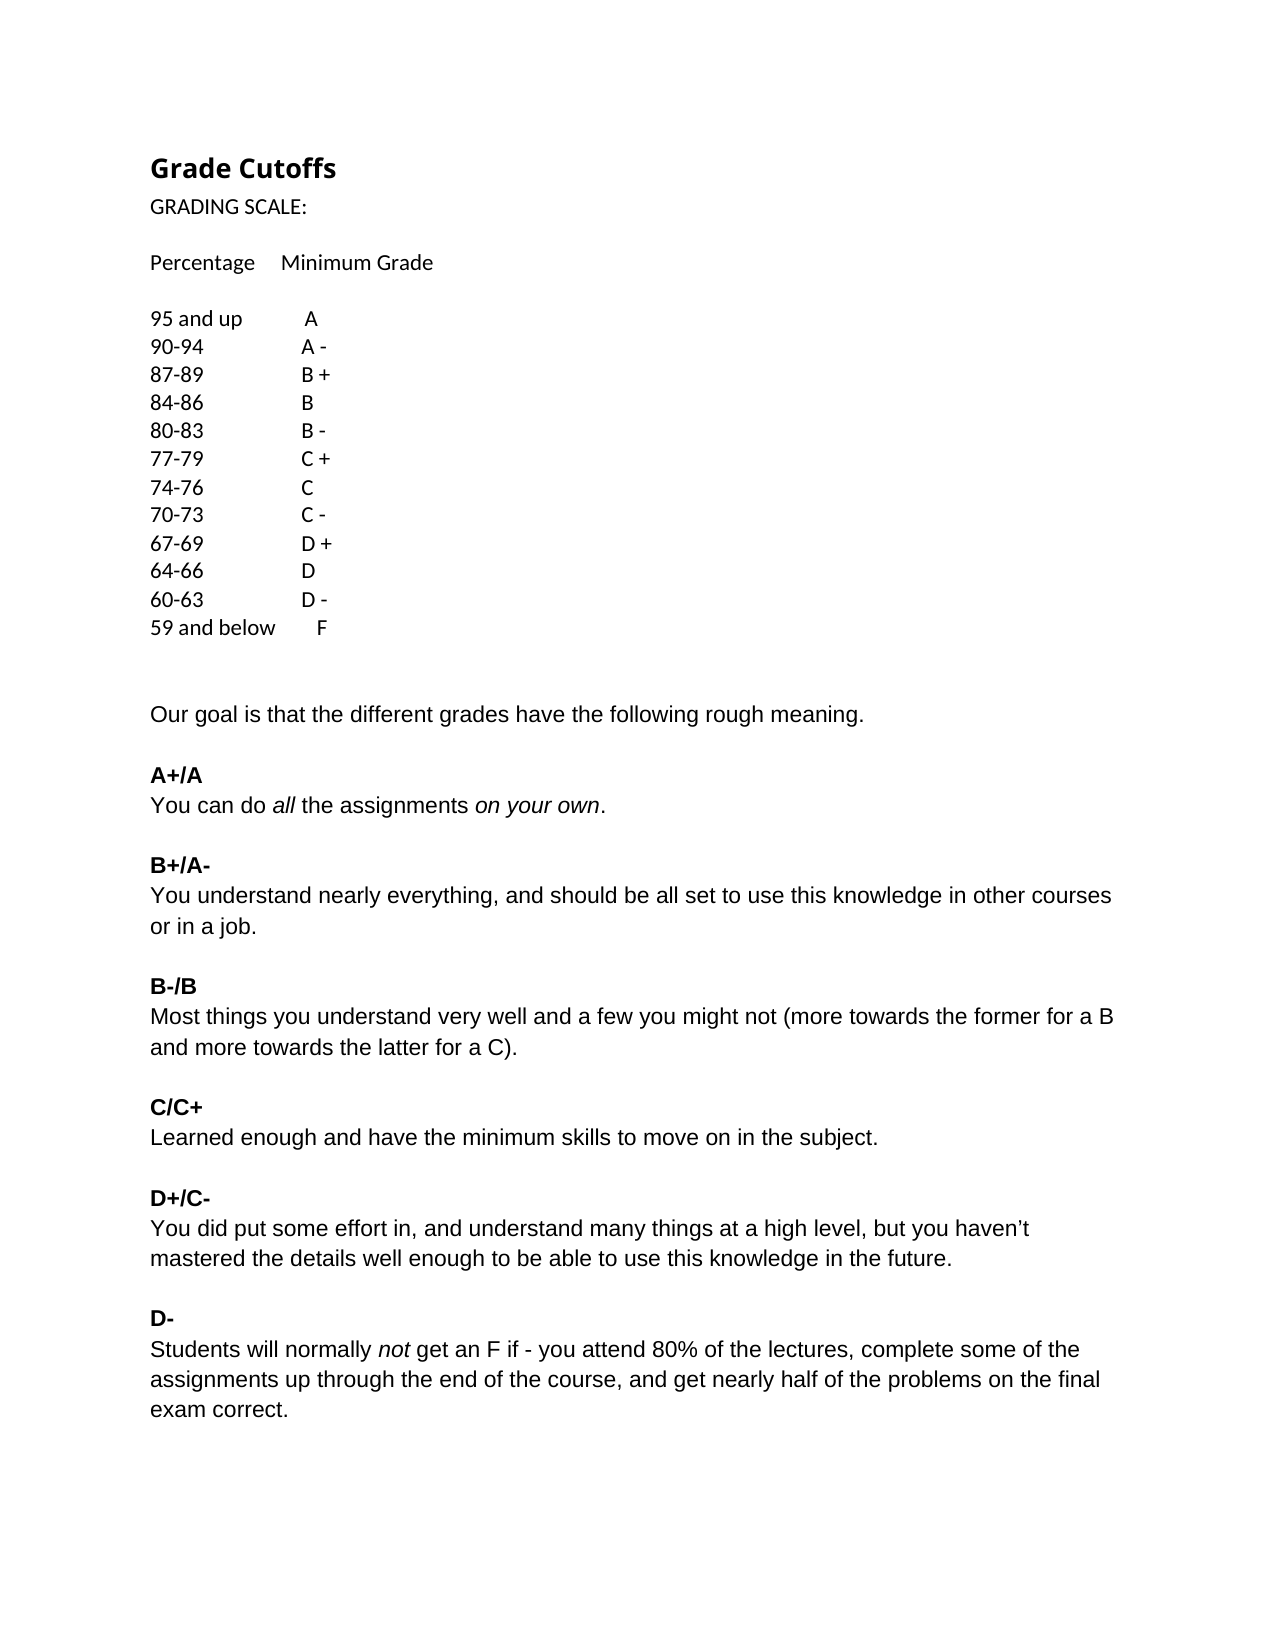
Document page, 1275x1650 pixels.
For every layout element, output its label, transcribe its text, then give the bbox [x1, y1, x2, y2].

subtitle Grade Cutoffs [150, 150, 1125, 187]
text D- [150, 1305, 1125, 1332]
text 90-94 A - [150, 332, 1125, 361]
text 95 and up A [150, 304, 1125, 332]
text D+/C- You did put some effort in, and understand many things at a high level, but you haven’t mastered the details well enough to be able to use this knowledge in the future. [150, 1184, 1125, 1271]
text C/C+ Learned enough and have the minimum skills to move on in the subject. [150, 1094, 1125, 1150]
text 60-63 D - [150, 585, 1125, 613]
text GRADING SCALE: [150, 192, 1125, 220]
text Students will normally not get an F if - you attend 80% of the lectures, complete some of the assignments up through the end of the course, and get nearly half of the problems on the final exam correct. [150, 1336, 1125, 1422]
text 70-73 C - [150, 501, 1125, 529]
text 77-79 C + [150, 444, 1125, 473]
text 87-89 B + [150, 361, 1125, 388]
text A+/A You can do all the assignments on your own. [150, 762, 1125, 848]
text 67-69 D + [150, 529, 1125, 557]
text 74-76 C [150, 473, 1125, 501]
text Most things you understand very well and a few you might not (more towards the former for a B and more towards the latter for a C). [150, 1003, 1125, 1090]
text Our goal is that the different grades have the following rough meaning. [150, 701, 1125, 758]
text 84-86 B [150, 388, 1125, 417]
text Percentage Minimum Grade [150, 248, 1125, 276]
text B-/B [150, 973, 1125, 999]
text 64-66 D [150, 557, 1125, 585]
text 59 and below F [150, 613, 1125, 641]
text 80-83 B - [150, 417, 1125, 444]
text B+/A- You understand nearly everything, and should be all set to use this knowledge in other courses or in a job. [150, 852, 1125, 969]
